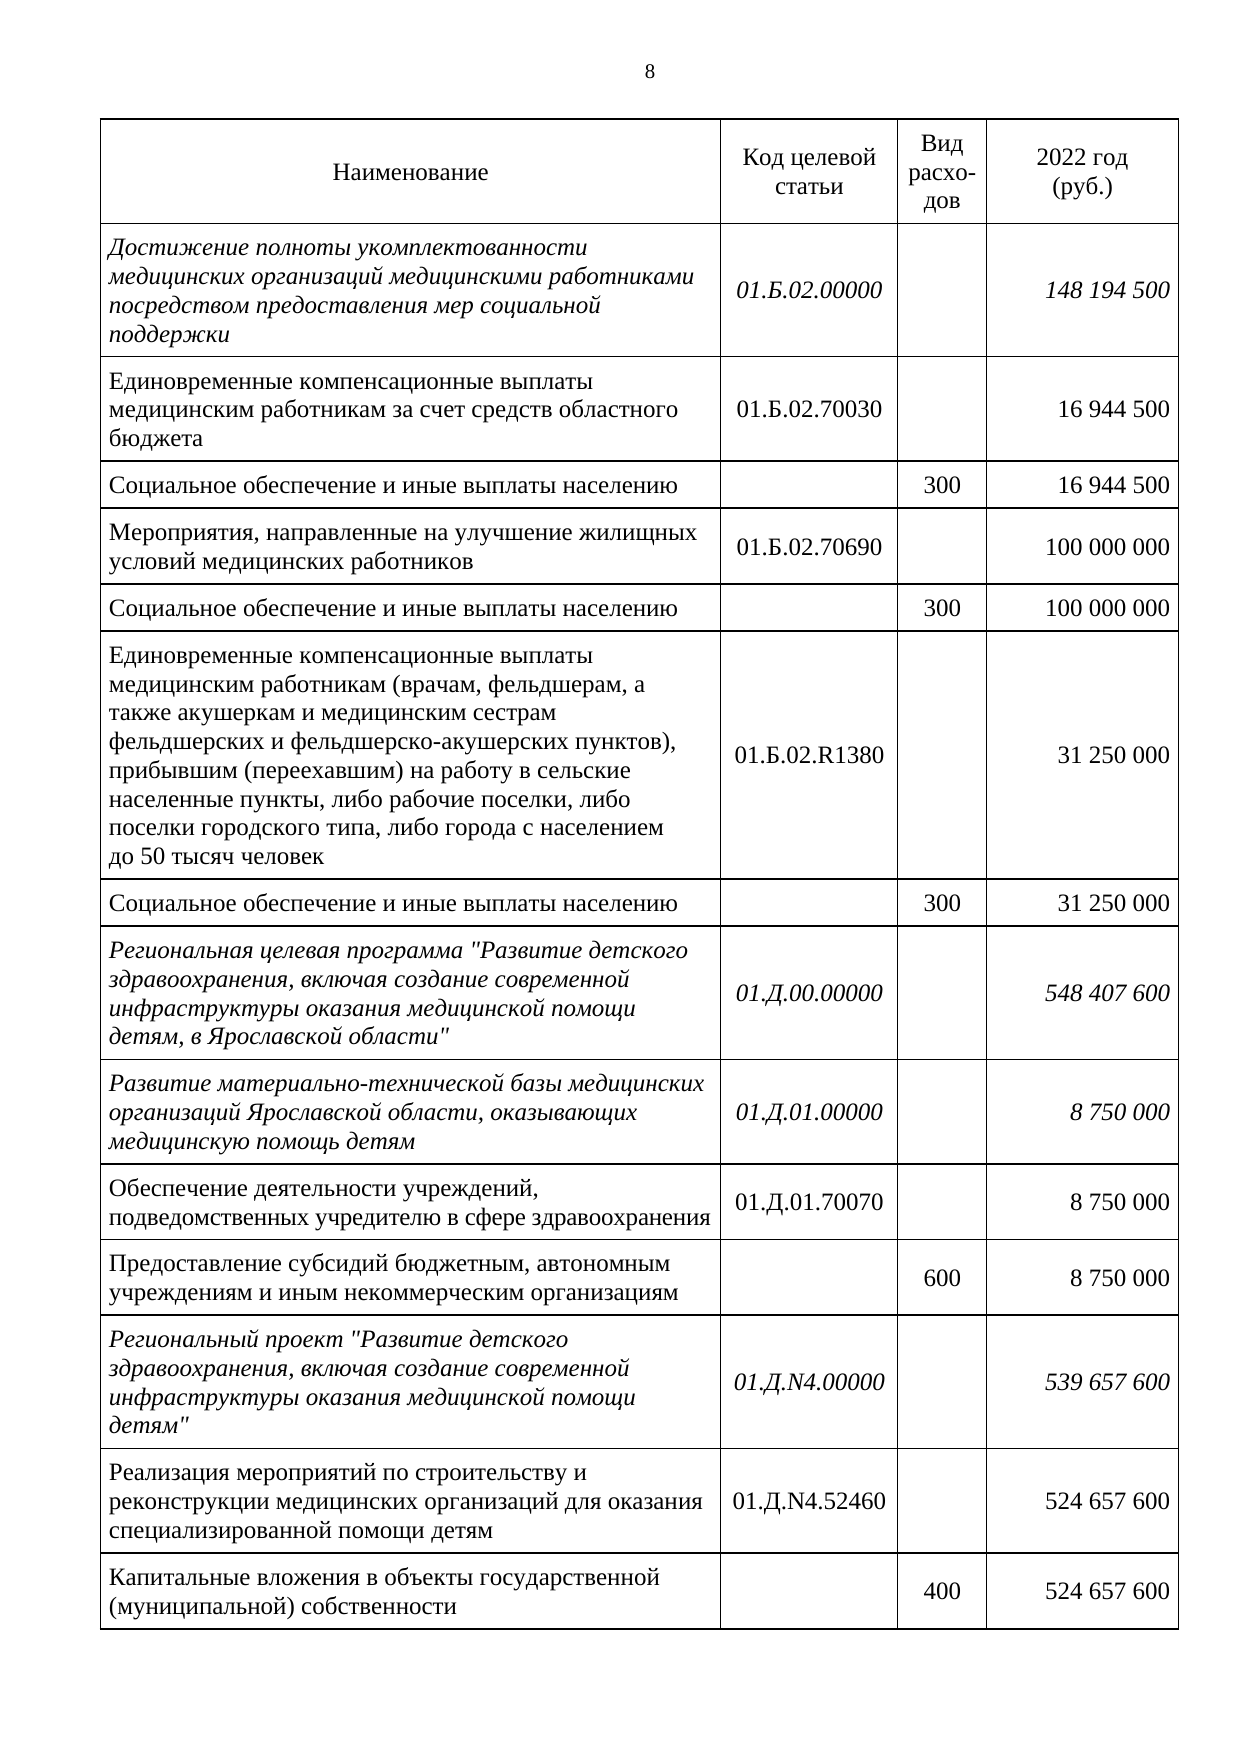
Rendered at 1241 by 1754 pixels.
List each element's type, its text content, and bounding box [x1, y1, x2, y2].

table_cell 01.Б.02.00000 [721, 224, 897, 356]
table_cell 600 [898, 1240, 986, 1314]
table_cell 400 [898, 1554, 986, 1628]
table_cell Развитие материально-технической базы медицинских организаций Ярославской области, оказывающих медицинскую помощь детям [101, 1060, 720, 1163]
table_cell 31 250 000 [987, 880, 1178, 925]
table_cell 548 407 600 [987, 927, 1178, 1058]
table_cell 01.Д.N4.52460 [721, 1449, 897, 1552]
table_cell 524 657 600 [987, 1554, 1178, 1628]
table_cell 100 000 000 [987, 585, 1178, 630]
table_cell 539 657 600 [987, 1316, 1178, 1448]
table_cell 300 [898, 462, 986, 507]
table_cell [898, 357, 986, 460]
table_cell [721, 585, 897, 630]
table_cell Реализация мероприятий по строительству и реконструкции медицинских организаций для оказания специализированной помощи детям [101, 1449, 720, 1552]
table_cell 01.Д.01.70070 [721, 1165, 897, 1239]
table_cell [721, 880, 897, 925]
table_cell Социальное обеспечение и иные выплаты населению [101, 585, 720, 630]
table_cell [898, 1060, 986, 1163]
table_cell [898, 224, 986, 356]
table_cell Региональная целевая программа "Развитие детского здравоохранения, включая создание современной инфраструктуры оказания медицинской помощи детям, в Ярославской области" [101, 927, 720, 1058]
table_cell Обеспечение деятельности учреждений, подведомственных учредителю в сфере здравоохранения [101, 1165, 720, 1239]
table_cell [898, 1165, 986, 1239]
table_cell 148 194 500 [987, 224, 1178, 356]
table_cell 16 944 500 [987, 462, 1178, 507]
table_cell 300 [898, 880, 986, 925]
table_cell [721, 462, 897, 507]
table_header Вид расхо-дов [898, 120, 986, 223]
table_cell Достижение полноты укомплектованности медицинских организаций медицинскими работниками посредством предоставления мер социальной поддержки [101, 224, 720, 356]
table_cell Капитальные вложения в объекты государственной (муниципальной) собственности [101, 1554, 720, 1628]
table_cell [721, 1554, 897, 1628]
table_cell [898, 632, 986, 878]
table_cell 16 944 500 [987, 357, 1178, 460]
table_cell Социальное обеспечение и иные выплаты населению [101, 462, 720, 507]
table_cell 01.Д.00.00000 [721, 927, 897, 1058]
table_header Код целевой статьи [721, 120, 897, 223]
table_cell 01.Д.N4.00000 [721, 1316, 897, 1448]
table_cell Региональный проект "Развитие детского здравоохранения, включая создание современной инфраструктуры оказания медицинской помощи детям" [101, 1316, 720, 1448]
table_cell Социальное обеспечение и иные выплаты населению [101, 880, 720, 925]
table_cell 8 750 000 [987, 1165, 1178, 1239]
table_cell 31 250 000 [987, 632, 1178, 878]
table_cell 01.Б.02.70030 [721, 357, 897, 460]
table_cell 8 750 000 [987, 1060, 1178, 1163]
table_cell 524 657 600 [987, 1449, 1178, 1552]
table_cell [898, 1449, 986, 1552]
table_cell [898, 509, 986, 583]
table_header Наименование [101, 120, 720, 223]
table_header 2022 год (руб.) [987, 120, 1178, 223]
table_cell Мероприятия, направленные на улучшение жилищных условий медицинских работников [101, 509, 720, 583]
table_cell Единовременные компенсационные выплаты медицинским работникам (врачам, фельдшерам, а также акушеркам и медицинским сестрам фельдшерских и фельдшерско-акушерских пунктов), прибывшим (переехавшим) на работу в сельские населенные пункты, либо рабочие поселки, либо поселки городского типа, либо города с населением до 50 тысяч человек [101, 632, 720, 878]
table_cell 01.Б.02.70690 [721, 509, 897, 583]
table_cell [898, 927, 986, 1058]
table_cell 01.Д.01.00000 [721, 1060, 897, 1163]
table_cell 100 000 000 [987, 509, 1178, 583]
table_cell [721, 1240, 897, 1314]
table_cell Единовременные компенсационные выплаты медицинским работникам за счет средств областного бюджета [101, 357, 720, 460]
table_cell 8 750 000 [987, 1240, 1178, 1314]
table_cell 300 [898, 585, 986, 630]
table_cell [898, 1316, 986, 1448]
table_cell 01.Б.02.R1380 [721, 632, 897, 878]
table_cell Предоставление субсидий бюджетным, автономным учреждениям и иным некоммерческим организациям [101, 1240, 720, 1314]
